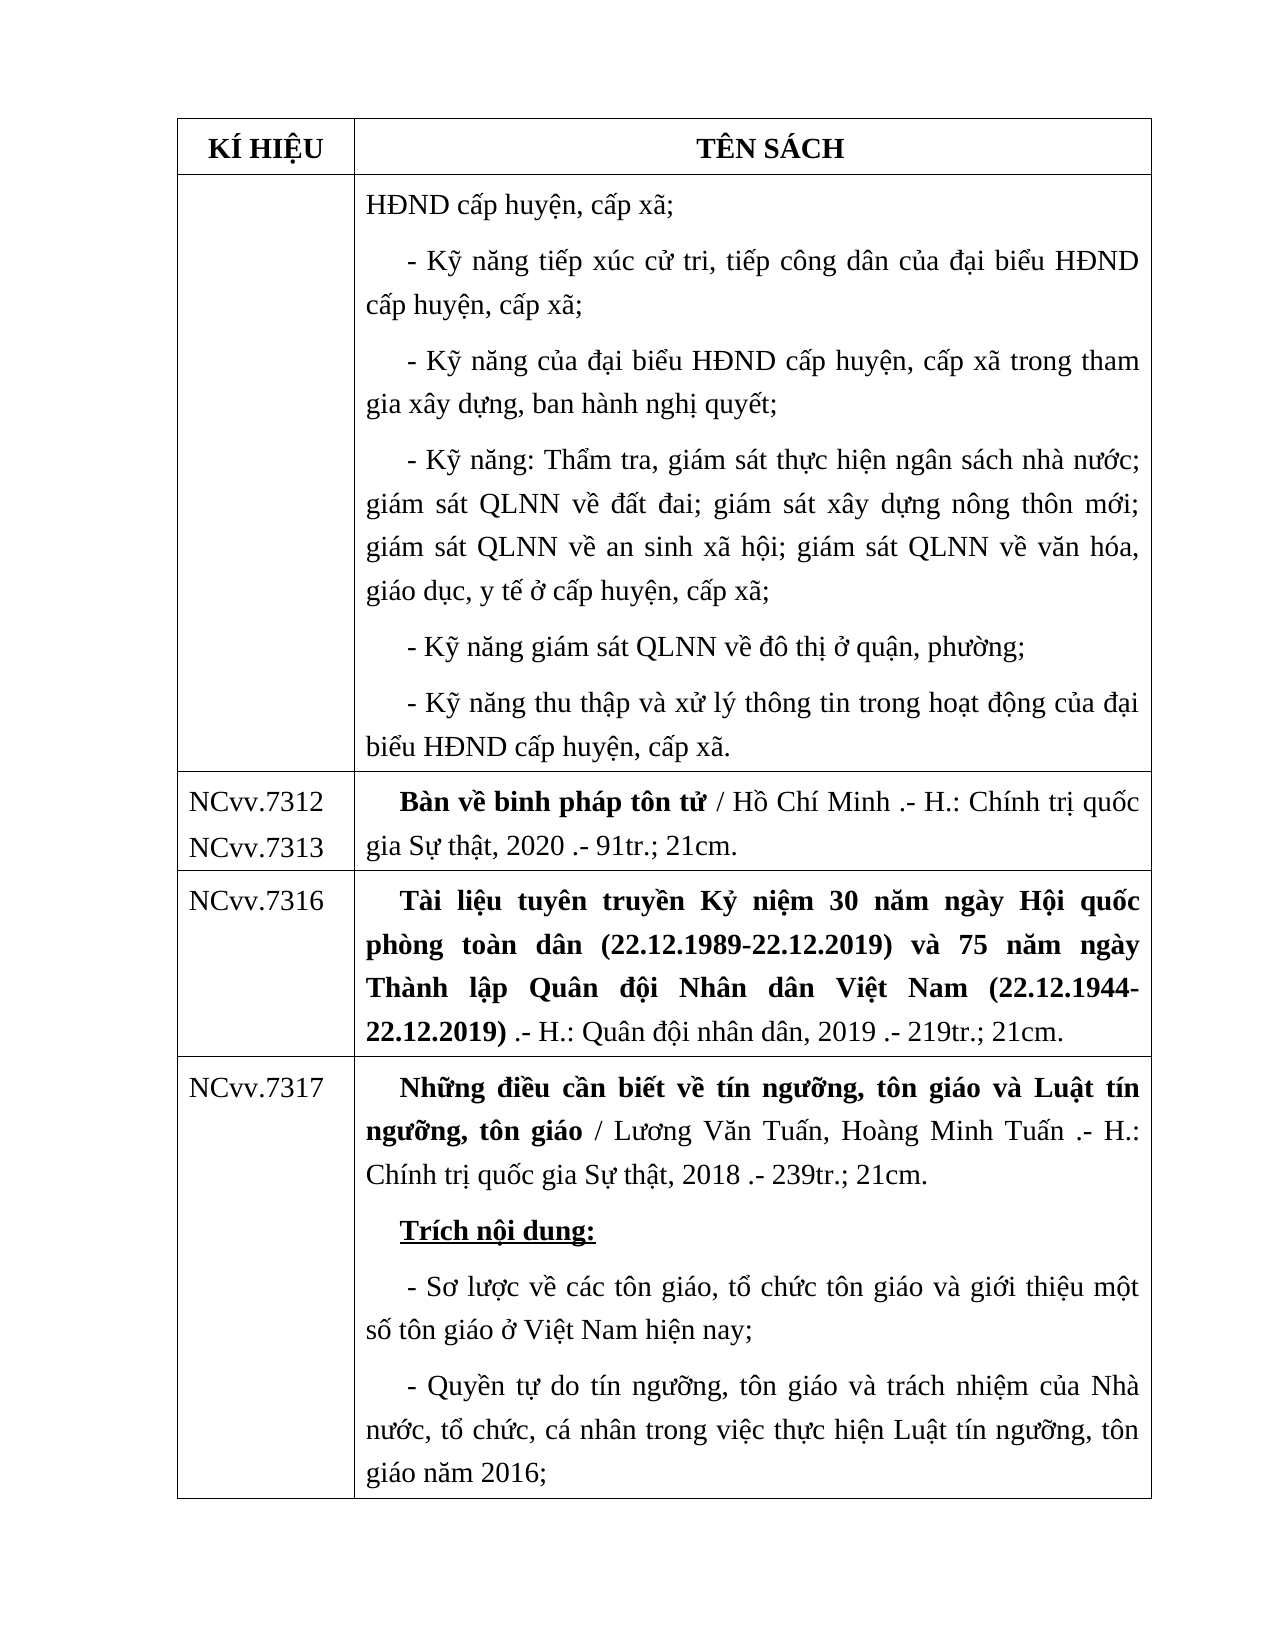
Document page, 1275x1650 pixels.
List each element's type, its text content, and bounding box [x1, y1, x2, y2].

table_header TÊN SÁCH [355, 119, 1151, 174]
table_cell NCvv.7312 NCvv.7313 [178, 772, 354, 870]
table_cell Tài liệu tuyên truyền Kỷ niệm 30 năm ngày Hội quốc phòng toàn dân (22.12.1989-22.12.2019) và 75 năm ngày Thành lập Quân đội Nhân dân Việt Nam (22.12.1944-22.12.2019) .- H.: Quân đội nhân dân, 2019 .- 219tr.; 21cm. [355, 871, 1151, 1056]
table_cell Bàn về binh pháp tôn tử / Hồ Chí Minh .- H.: Chính trị quốc gia Sự thật, 2020 .- 91tr.; 21cm. [355, 772, 1151, 870]
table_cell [355, 1057, 1151, 1498]
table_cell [178, 175, 354, 771]
table_cell NCvv.7316 [178, 871, 354, 1056]
table_cell NCvv.7317 [178, 1057, 354, 1498]
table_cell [355, 175, 1151, 771]
table_header KÍ HIỆU [178, 119, 354, 174]
